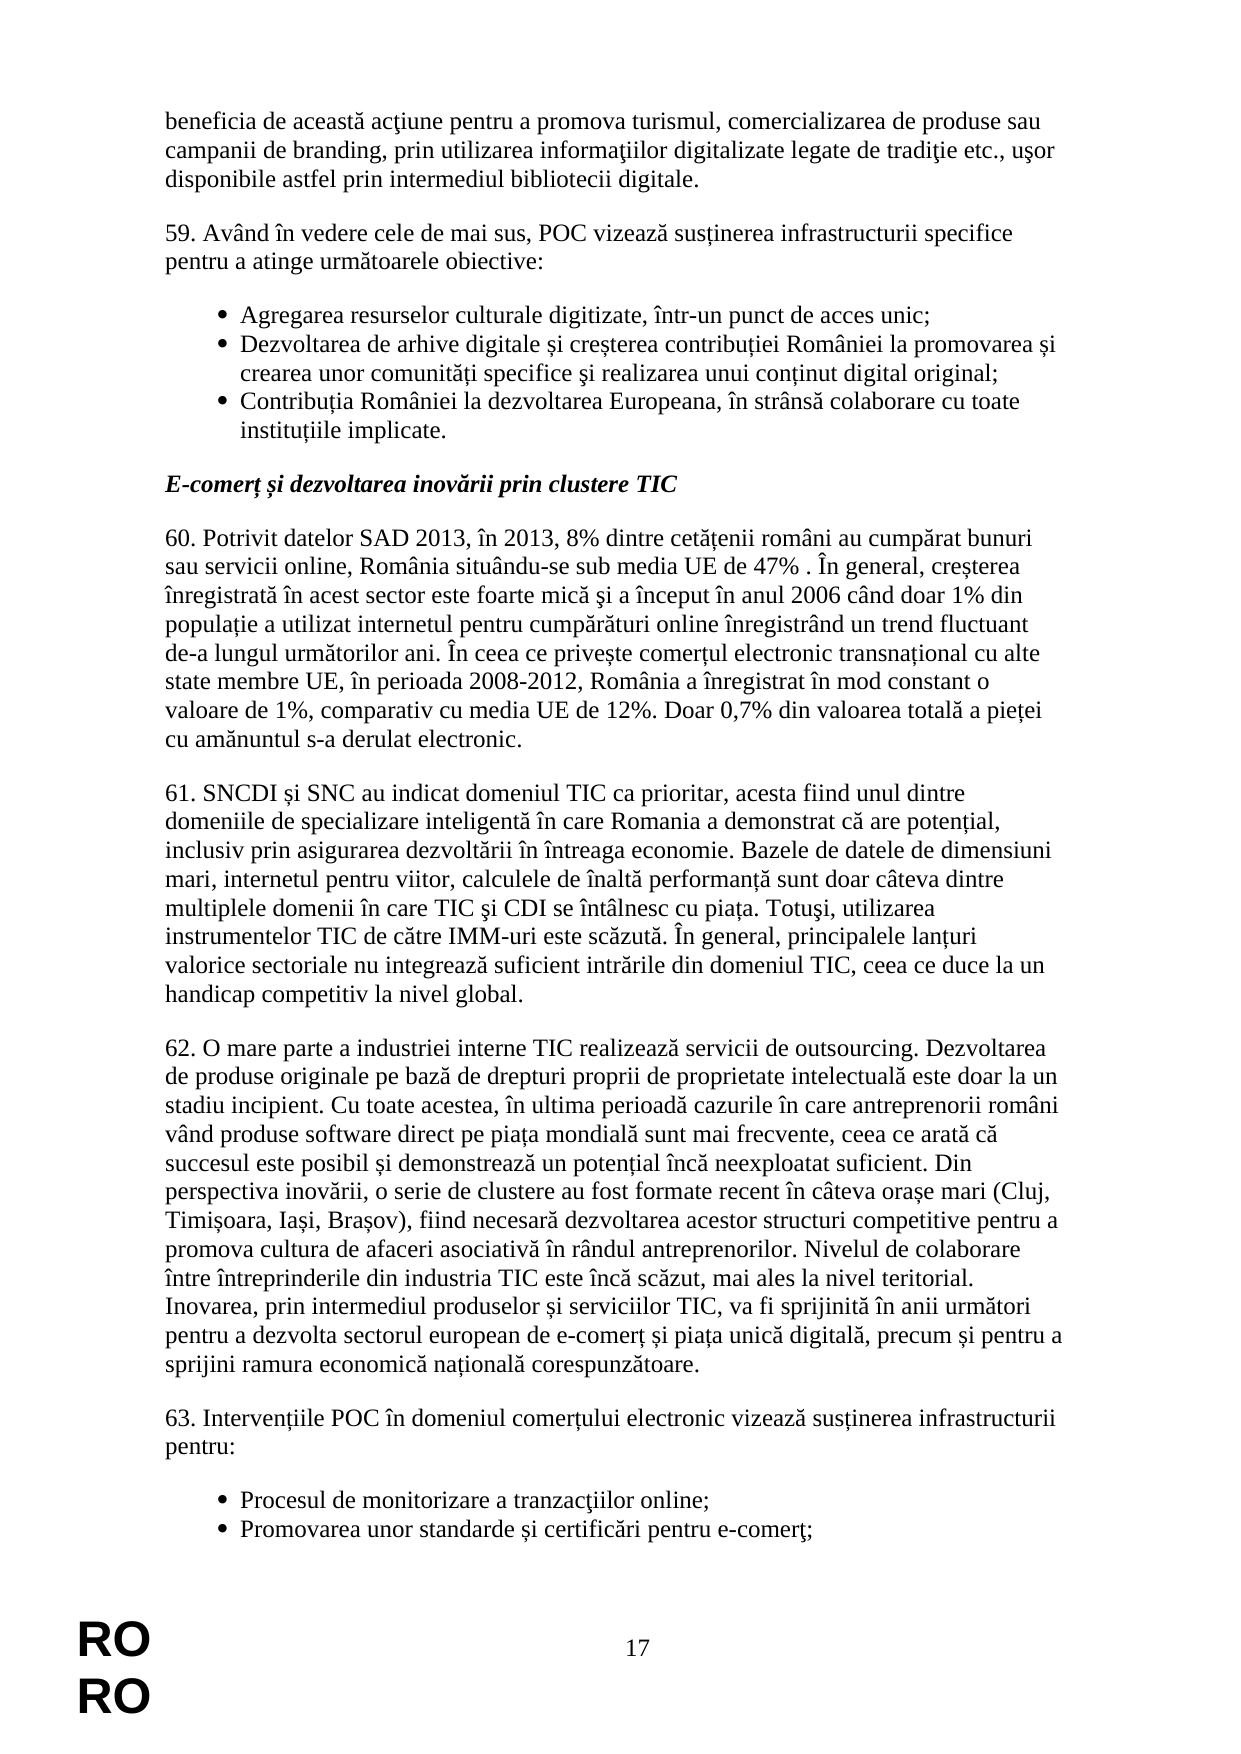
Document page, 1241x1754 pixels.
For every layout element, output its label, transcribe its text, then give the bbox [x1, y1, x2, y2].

text 62. O mare parte a industriei interne TIC realizează servicii de outsourcing. Dezvoltarea de produse originale pe bază de drepturi proprii de proprietate intelectuală este doar la un stadiu incipient. Cu toate acestea, în ultima perioadă cazurile în care antreprenorii români vând produse software direct pe piața mondială sunt mai frecvente, ceea ce arată că succesul este posibil și demonstrează un potențial încă neexploatat suficient. Din perspectiva inovării, o serie de clustere au fost formate recent în câteva orașe mari (Cluj, Timișoara, Iași, Brașov), fiind necesară dezvoltarea acestor structuri competitive pentru a promova cultura de afaceri asociativă în rândul antreprenorilor. Nivelul de colaborare între întreprinderile din industria TIC este încă scăzut, mai ales la nivel teritorial. Inovarea, prin intermediul produselor și serviciilor TIC, va fi sprijinită în anii următori pentru a dezvolta sectorul european de e-comerț și piața unică digitală, precum și pentru a sprijini ramura economică națională corespunzătoare. [165, 1033, 1063, 1378]
list Contribuția României la dezvoltarea Europeana, în strânsă colaborare cu toate instituțiile implicate. [218, 386, 1063, 444]
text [165, 106, 1063, 193]
text 63. Intervențiile POC în domeniul comerțului electronic vizează susținerea infrastructurii pentru: [165, 1403, 1063, 1460]
text 59. Având în vedere cele de mai sus, POC vizează susținerea infrastructurii specifice pentru a atinge următoarele obiective: [165, 218, 1063, 275]
list Dezvoltarea de arhive digitale și creșterea contribuției României la promovarea și crearea unor comunități specifice şi realizarea unui conținut digital original; [218, 329, 1063, 386]
list Procesul de monitorizare a tranzacţiilor online; [218, 1485, 1063, 1514]
text 60. Potrivit datelor SAD 2013, în 2013, 8% dintre cetățenii români au cumpărat bunuri sau servicii online, România situându-se sub media UE de 47% . În general, creșterea înregistrată în acest sector este foarte mică şi a început în anul 2006 când doar 1% din populație a utilizat internetul pentru cumpărături online înregistrând un trend fluctuant de-a lungul următorilor ani. În ceea ce privește comerțul electronic transnațional cu alte state membre UE, în perioada 2008-2012, România a înregistrat în mod constant o valoare de 1%, comparativ cu media UE de 12%. Doar 0,7% din valoarea totală a pieței cu amănuntul s-a derulat electronic. [165, 523, 1063, 753]
list Promovarea unor standarde și certificări pentru e-comerţ; [218, 1514, 1063, 1543]
list Agregarea resurselor culturale digitizate, într-un punct de acces unic; [218, 300, 1063, 329]
text 61. SNCDI și SNC au indicat domeniul TIC ca prioritar, acesta fiind unul dintre domeniile de specializare inteligentă în care Romania a demonstrat că are potențial, inclusiv prin asigurarea dezvoltării în întreaga economie. Bazele de datele de dimensiuni mari, internetul pentru viitor, calculele de înaltă performanță sunt doar câteva dintre multiplele domenii în care TIC şi CDI se întâlnesc cu piața. Totuşi, utilizarea instrumentelor TIC de către IMM-uri este scăzută. În general, principalele lanțuri valorice sectoriale nu integrează suficient intrările din domeniul TIC, ceea ce duce la un handicap competitiv la nivel global. [165, 778, 1063, 1008]
text E-comerț și dezvoltarea inovării prin clustere TIC [165, 469, 1063, 498]
